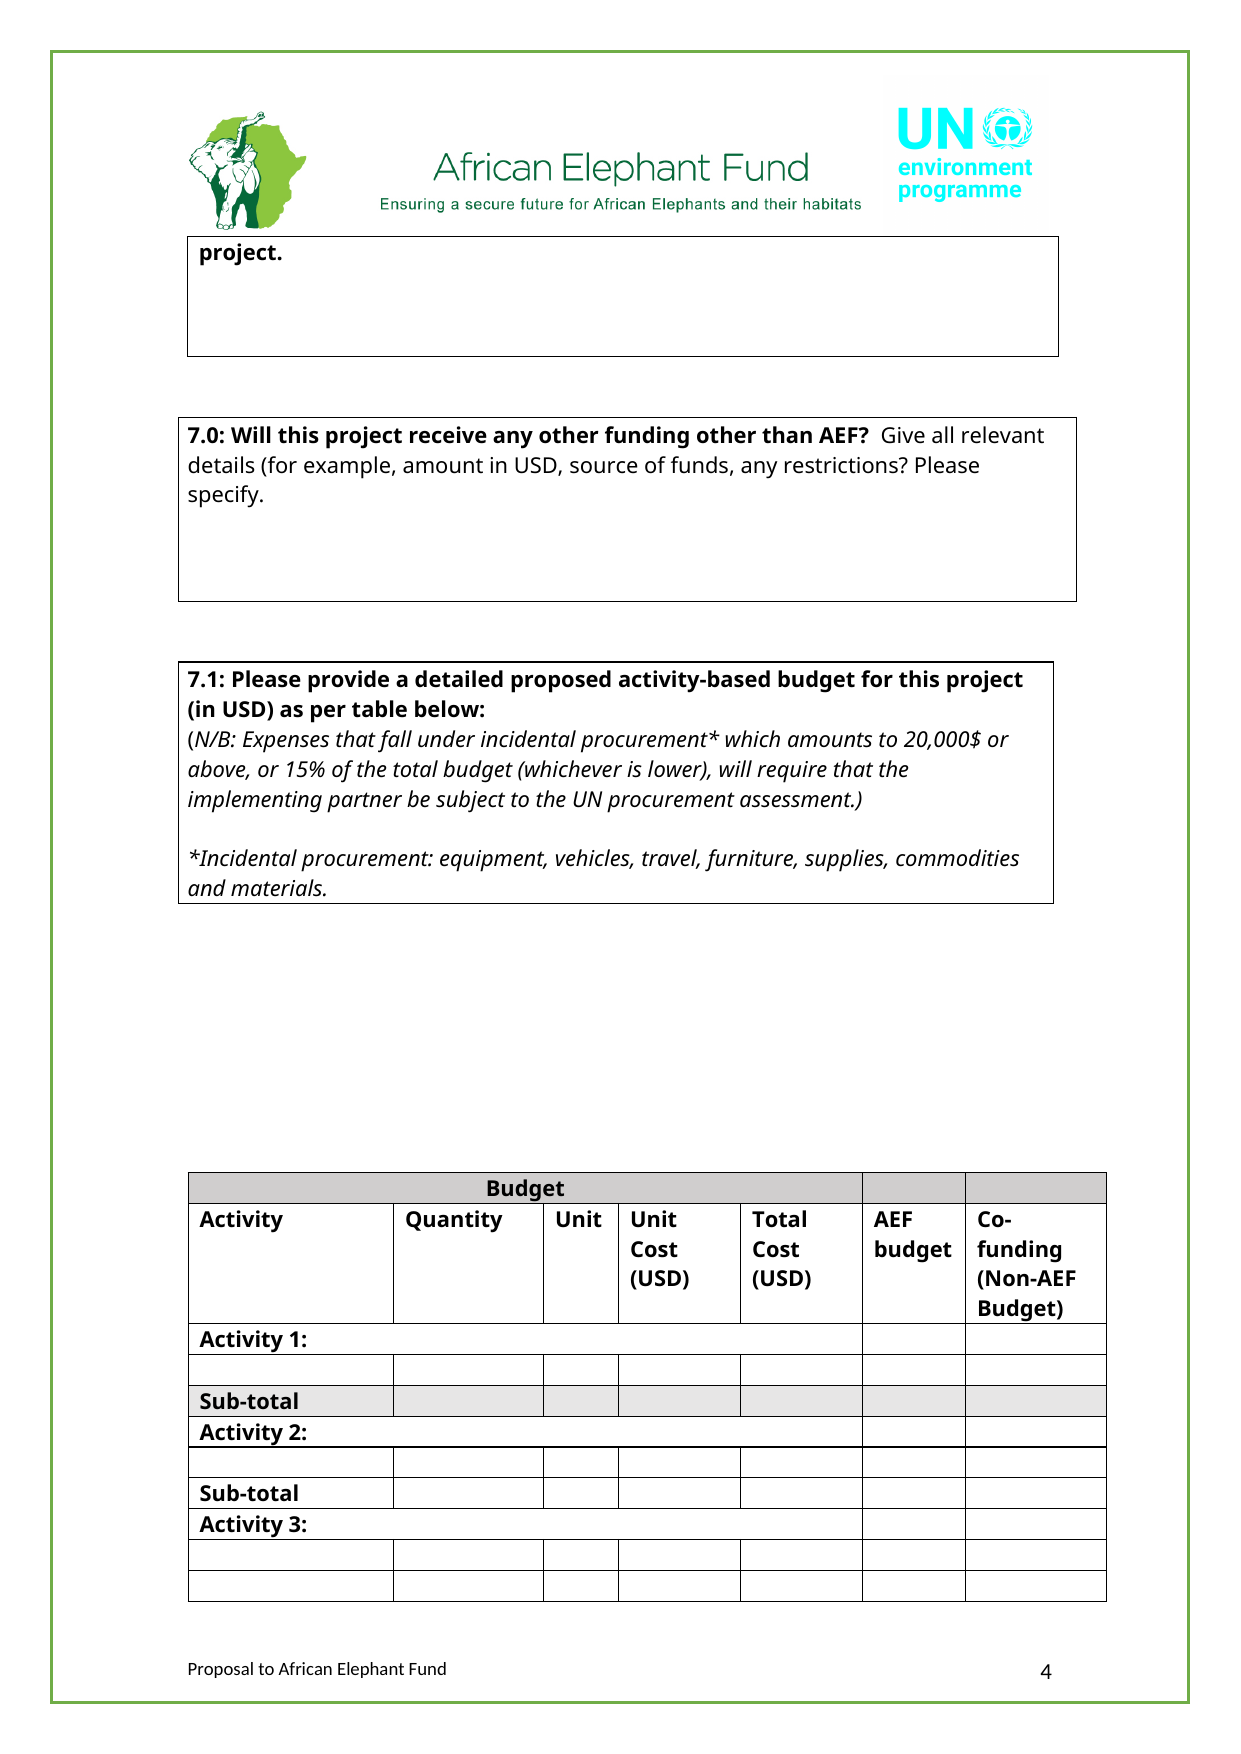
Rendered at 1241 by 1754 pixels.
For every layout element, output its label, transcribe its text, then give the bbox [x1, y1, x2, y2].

table_cell Co-funding (Non-AEF Budget) [966, 1204, 1106, 1323]
table_cell Total Cost (USD) [741, 1204, 862, 1323]
table_cell [966, 1540, 1106, 1570]
table_cell [741, 1448, 862, 1477]
table_cell [741, 1571, 862, 1601]
table_cell [966, 1386, 1106, 1416]
table_cell Activity 1: [189, 1324, 862, 1354]
table_cell [863, 1478, 965, 1508]
table_cell [619, 1386, 740, 1416]
table_cell AEF budget [863, 1204, 965, 1323]
table_cell [189, 1448, 393, 1477]
text (N/B: Expenses that fall under incidental procurement* which amounts to 20,000$ or above, or 15% of the total budget (whichever is lower), will require that the implementing partner be subject to the UN procurement assessment.) [187, 724, 1053, 813]
table_cell Activity 3: [189, 1509, 862, 1539]
table_cell [863, 1571, 965, 1601]
picture [187, 75, 1050, 236]
table_cell [544, 1448, 618, 1477]
text 7.1: Please provide a detailed proposed activity-based budget for this project (in USD) as per table below: [179, 663, 1053, 724]
table_cell [544, 1386, 618, 1416]
table_cell Quantity [394, 1204, 543, 1323]
table_cell [863, 1540, 965, 1570]
table_cell Sub-total [189, 1386, 393, 1416]
table_cell [741, 1540, 862, 1570]
table_cell [863, 1355, 965, 1385]
table_cell [394, 1386, 543, 1416]
table_cell [966, 1417, 1106, 1446]
table_cell [863, 1324, 965, 1354]
table_cell [741, 1386, 862, 1416]
table_header [966, 1173, 1106, 1203]
table_cell [619, 1355, 740, 1385]
table_cell [966, 1478, 1106, 1508]
table_header 6.0: Please explain long term measures to ensure sustainability of the project. [188, 237, 1058, 356]
table_cell Activity 2: [189, 1417, 862, 1446]
table_cell Activity [189, 1204, 393, 1323]
table_cell [394, 1448, 543, 1477]
table_cell [966, 1324, 1106, 1354]
table_cell [863, 1386, 965, 1416]
table_cell [189, 1571, 393, 1601]
table_cell [544, 1540, 618, 1570]
table_cell [544, 1355, 618, 1385]
table_cell [966, 1571, 1106, 1601]
table_cell [394, 1355, 543, 1385]
table_cell [619, 1540, 740, 1570]
table_cell [619, 1478, 740, 1508]
table_header [863, 1173, 965, 1203]
table_cell [189, 1540, 393, 1570]
table_cell [544, 1478, 618, 1508]
table_cell [394, 1540, 543, 1570]
table_cell [189, 1355, 393, 1385]
table_cell [394, 1571, 543, 1601]
table_cell [394, 1478, 543, 1508]
table_cell [863, 1509, 965, 1539]
table_cell [863, 1448, 965, 1477]
text *Incidental procurement: equipment, vehicles, travel, furniture, supplies, commodities and materials. [179, 840, 1053, 903]
table_cell [966, 1448, 1106, 1477]
table_header Budget [189, 1173, 862, 1203]
table_cell Unit Cost (USD) [619, 1204, 740, 1323]
table_cell [619, 1571, 740, 1601]
table_cell [863, 1417, 965, 1446]
table_cell [966, 1509, 1106, 1539]
table_cell Sub-total [189, 1478, 393, 1508]
table_cell [544, 1571, 618, 1601]
table_cell [966, 1355, 1106, 1385]
table_cell [741, 1478, 862, 1508]
table_cell [741, 1355, 862, 1385]
table_cell Unit [544, 1204, 618, 1323]
text 7.0: Will this project receive any other funding other than AEF? Give all relevant details (for example, amount in USD, source of funds, any restrictions? Please specify. [179, 418, 1076, 509]
table_cell [619, 1448, 740, 1477]
